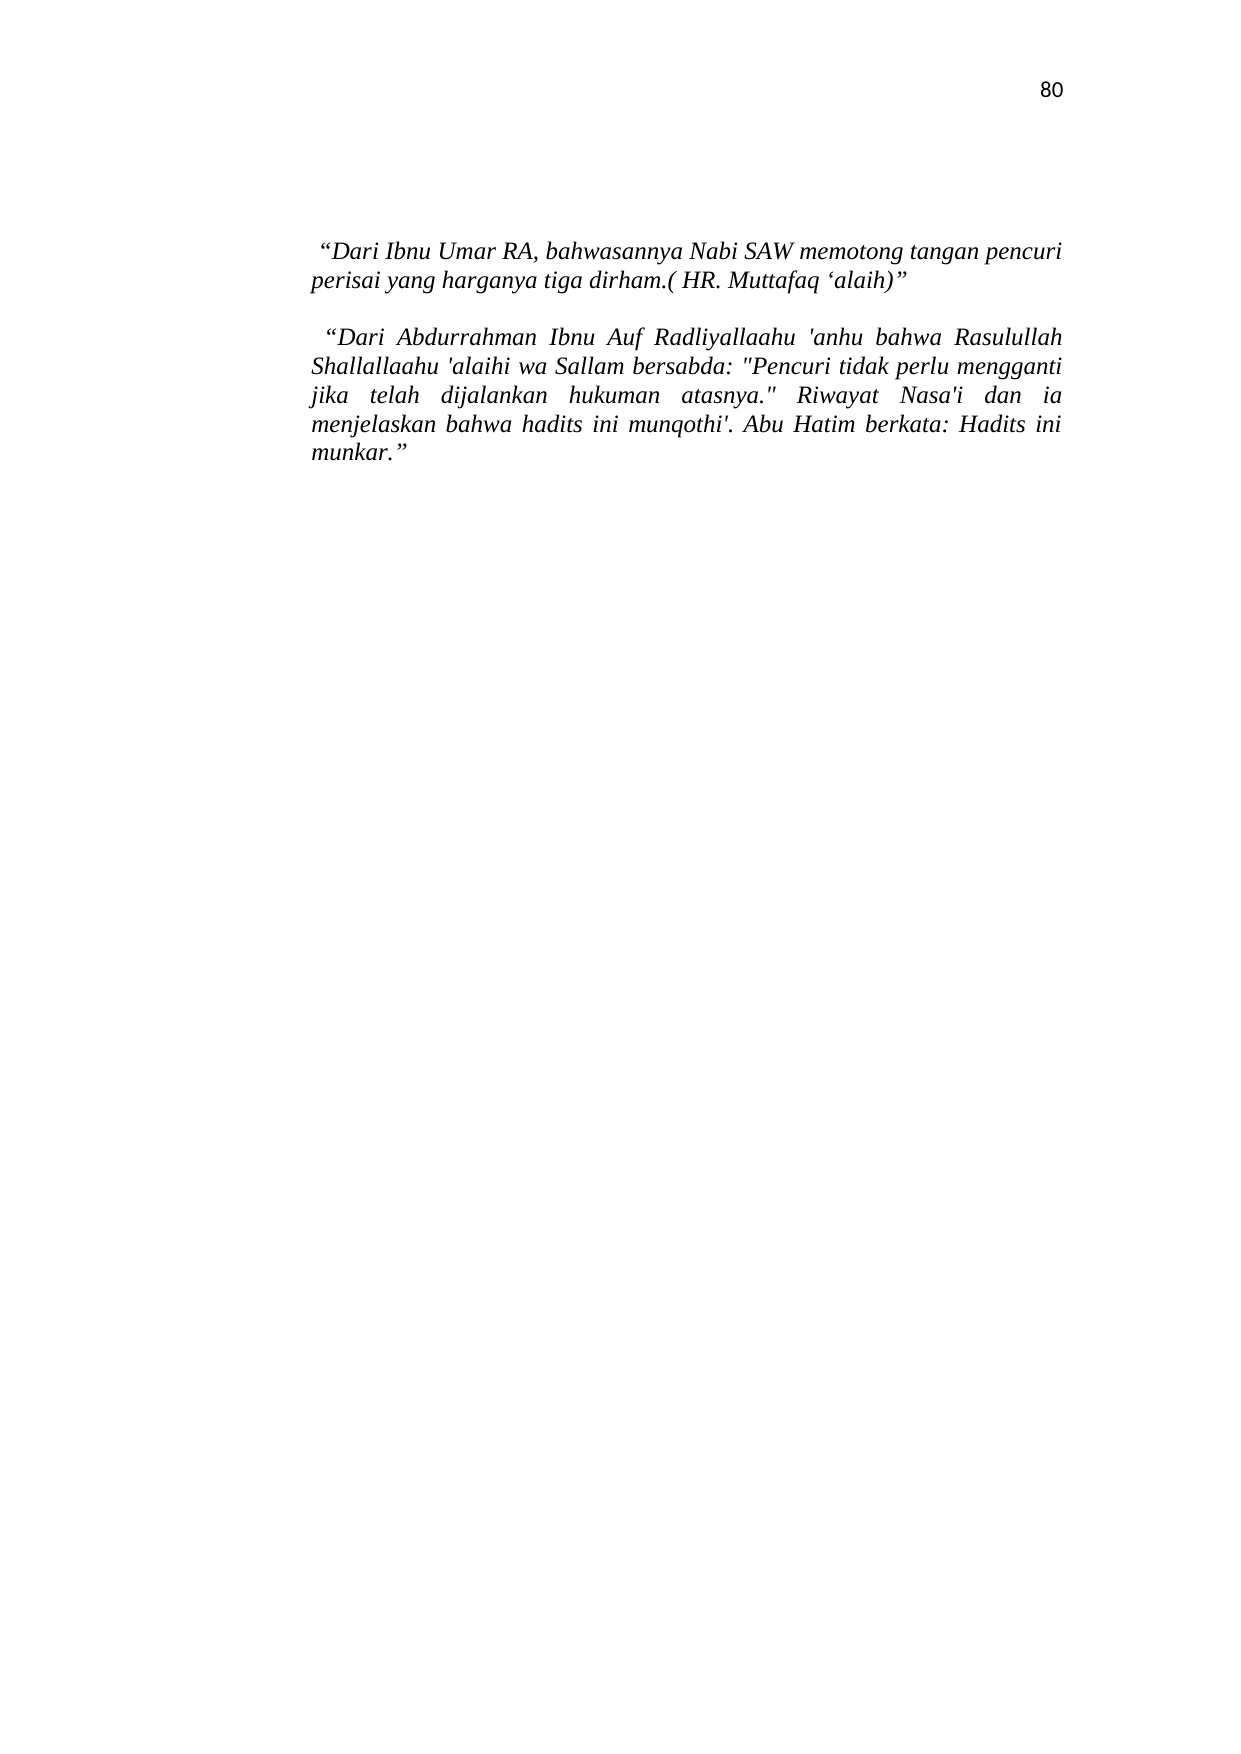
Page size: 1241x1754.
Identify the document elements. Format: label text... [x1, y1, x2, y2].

text “Dari Ibnu Umar RA, bahwasannya Nabi SAW memotong tangan pencuri perisai yang harganya tiga dirham.( HR. Muttafaq ‘alaih)” [311, 236, 1063, 294]
text “Dari Abdurrahman Ibnu Auf Radliyallaahu 'anhu bahwa Rasulullah Shallallaahu 'alaihi wa Sallam bersabda: "Pencuri tidak perlu mengganti jika telah dijalankan hukuman atasnya." Riwayat Nasa'i dan ia menjelaskan bahwa hadits ini munqothi'. Abu Hatim berkata: Hadits ini munkar.” [311, 322, 1063, 466]
